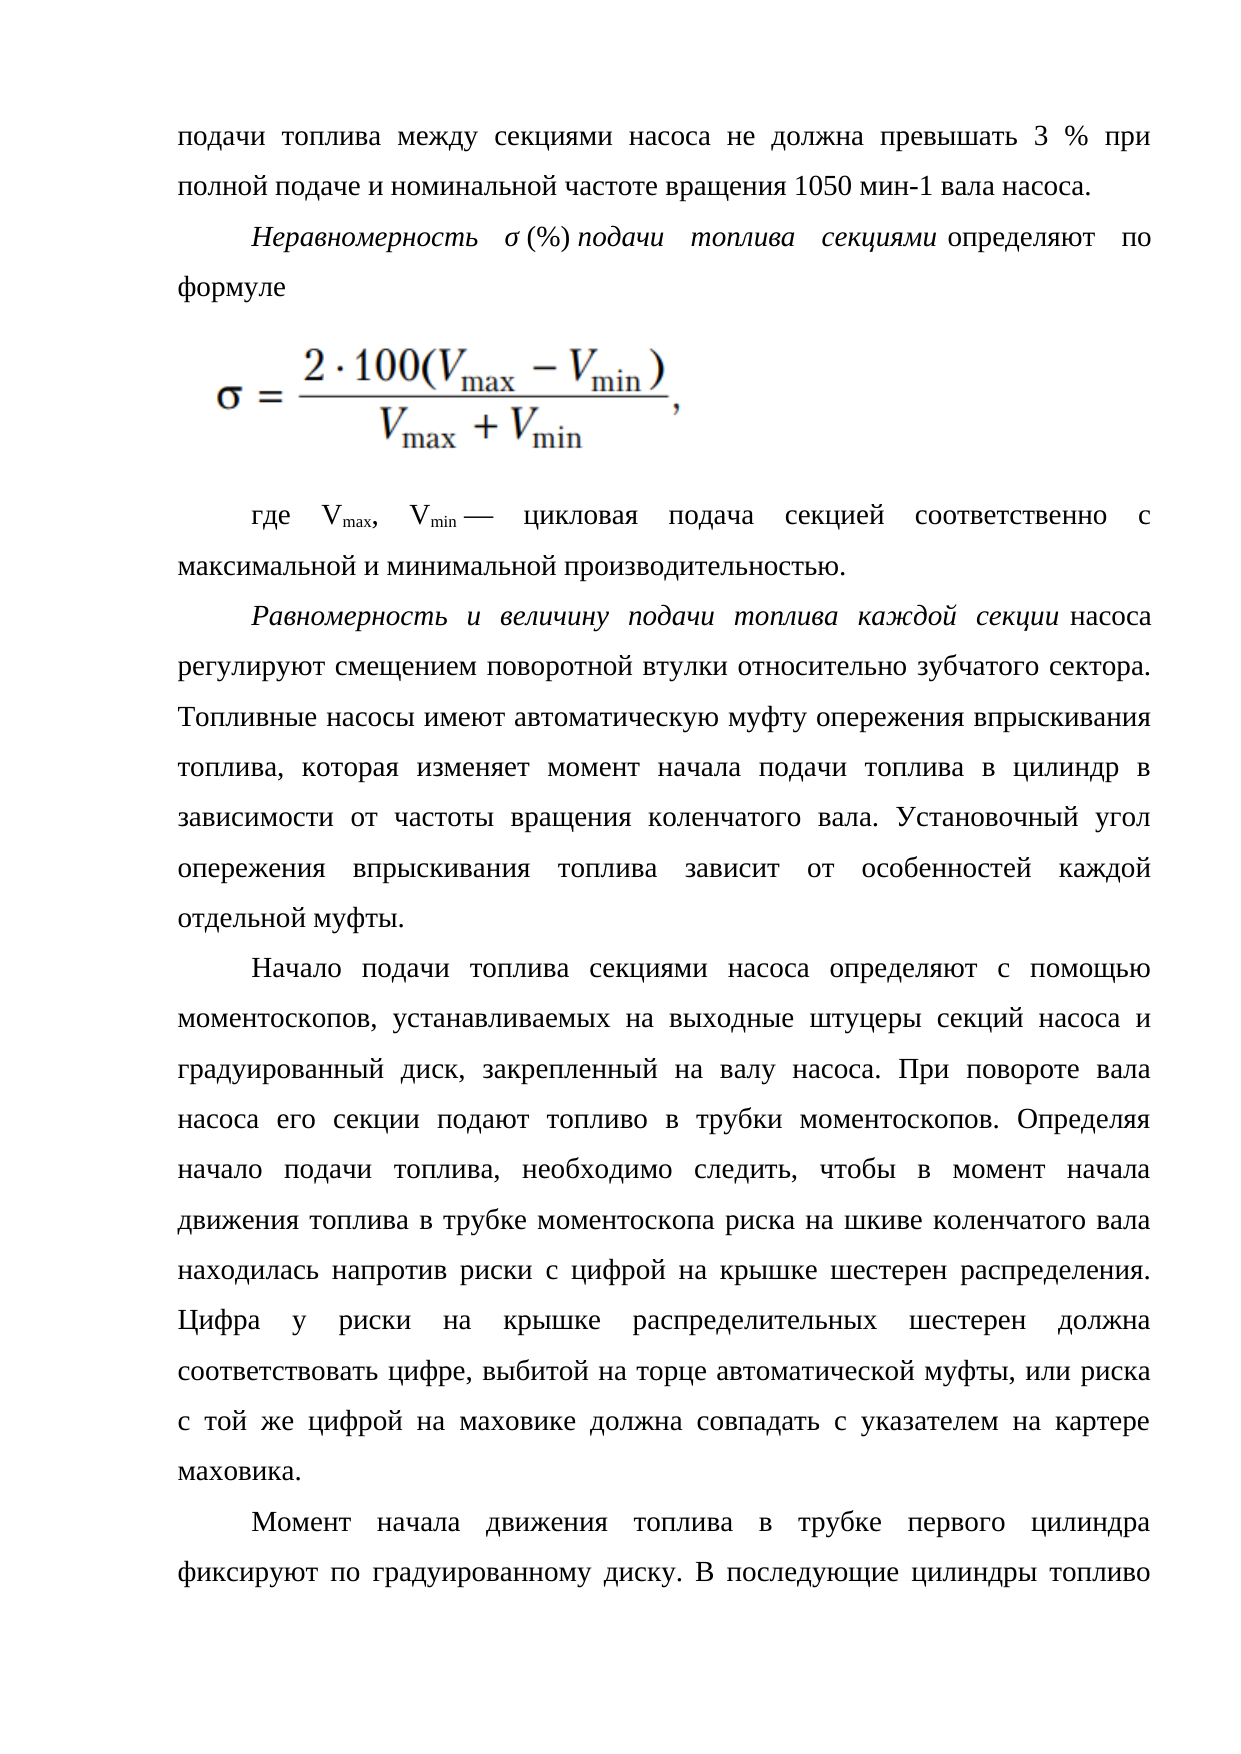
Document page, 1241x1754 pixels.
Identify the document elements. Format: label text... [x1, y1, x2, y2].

text где Vmax, Vmin — цикловая подача секцией соответственно с максимальной и минимальной производительностью. [177, 497, 1152, 581]
text Начало подачи топлива секциями насоса определяют с помощью моментоскопов, устанавливаемых на выходные штуцеры секций насоса и градуированный диск, закрепленный на валу насоса. При повороте вала насоса его секции подают топливо в трубки моментоскопов. Определяя начало подачи топлива, необходимо следить, чтобы в момент начала движения топлива в трубке моментоскопа риска на шкиве коленчатого вала находилась напротив риски с цифрой на крышке шестерен распределения. Цифра у риски на крышке распределительных шестерен должна соответствовать цифре, выбитой на торце автоматической муфты, или риска с той же цифрой на маховике должна совпадать с указателем на картере маховика. [177, 950, 1152, 1487]
text Неравномерность σ (%) подачи топлива секциями определяют по формуле [177, 219, 1152, 303]
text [177, 118, 1152, 202]
text Равномерность и величину подачи топлива каждой секции насоса регулируют смещением поворотной втулки относительно зубчатого сектора. Топливные насосы имеют автоматическую муфту опережения впрыскивания топлива, которая изменяет момент начала подачи топлива в цилиндр в зависимости от частоты вращения коленчатого вала. Установочный угол опережения впрыскивания топлива зависит от особенностей каждой отдельной муфты. [177, 598, 1152, 933]
picture [177, 319, 704, 467]
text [177, 1504, 1152, 1588]
